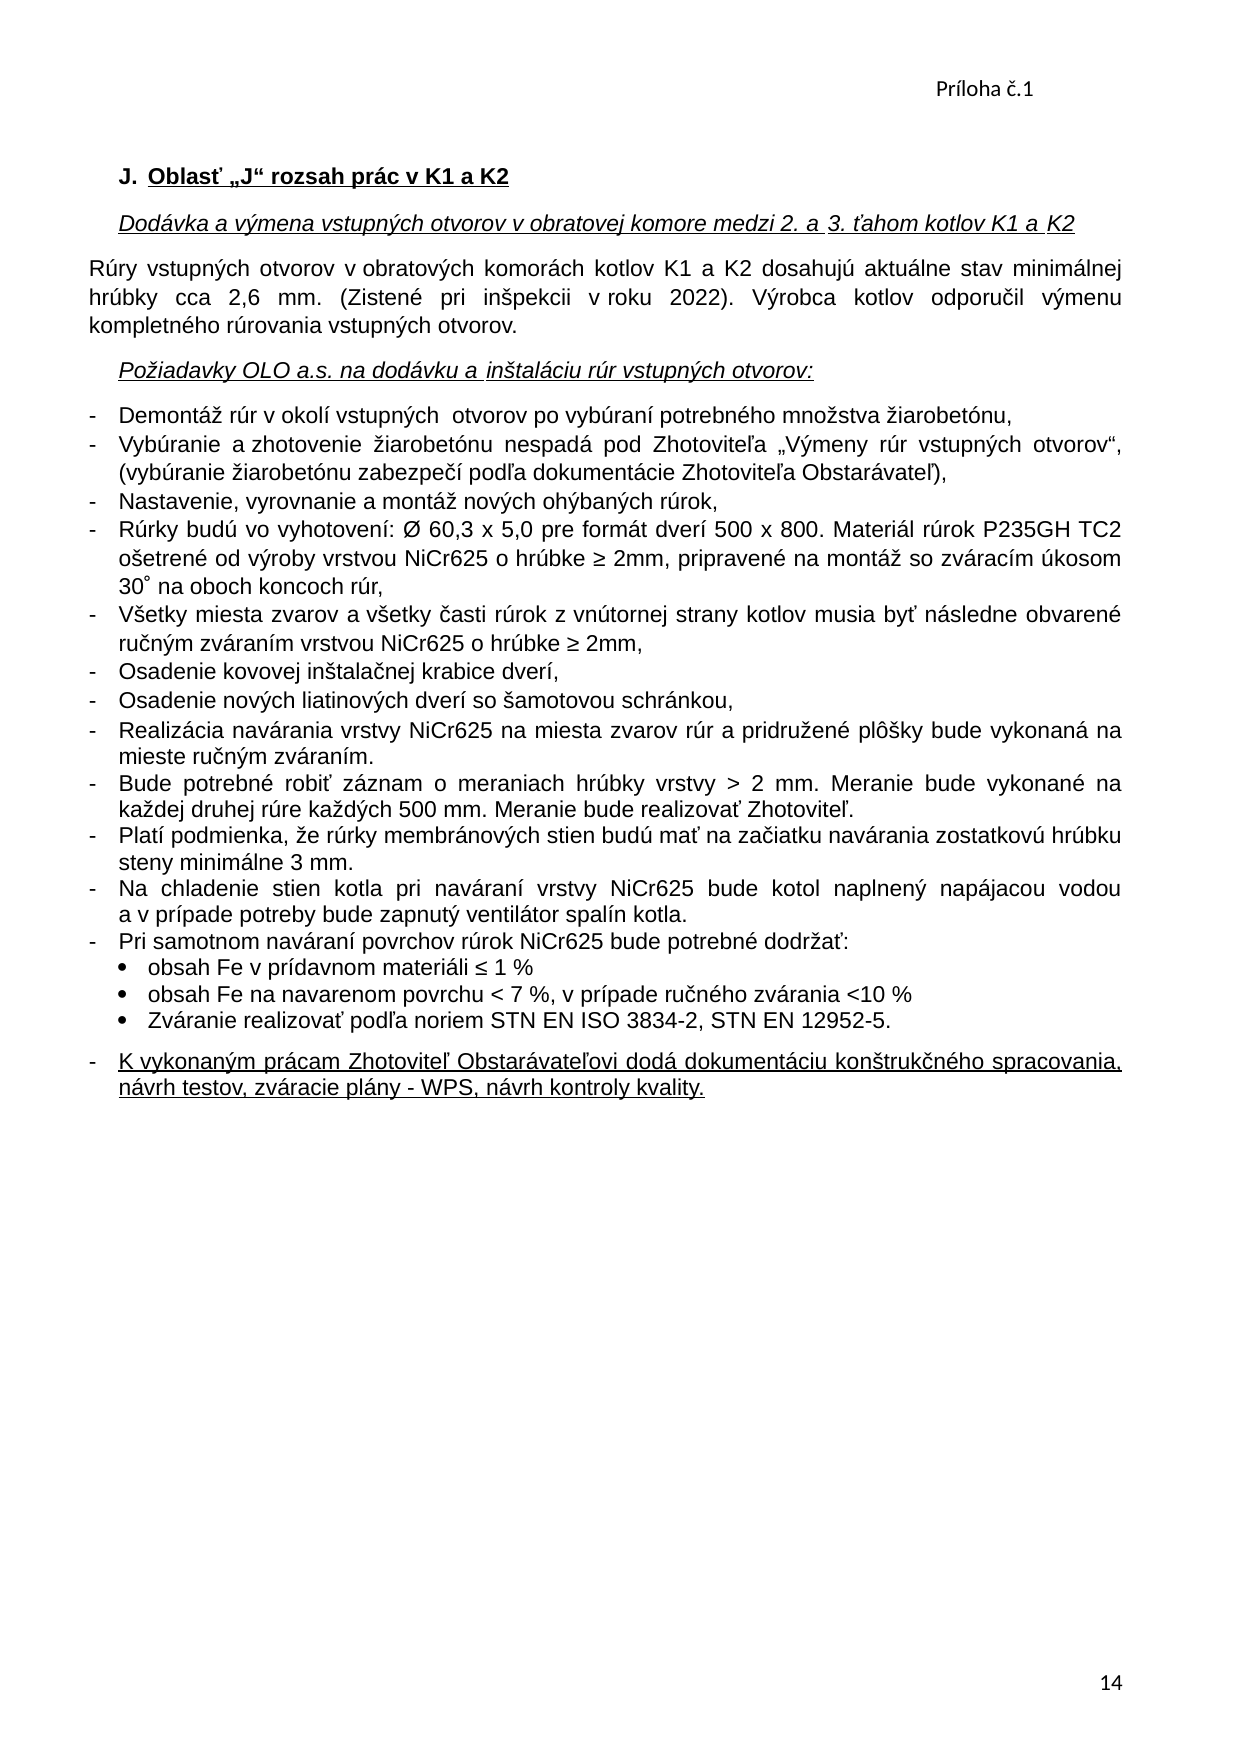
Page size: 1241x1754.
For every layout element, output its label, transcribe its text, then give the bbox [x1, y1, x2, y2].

text Dodávka a výmena vstupných otvorov v obratovej komore medzi 2. a 3. ťahom kotlov K1 a K2 [118, 210, 1122, 237]
list Platí podmienka, že rúrky membránových stien budú mať na začiatku navárania zostatkovú hrúbku steny minimálne . [89, 822, 1122, 875]
list Pri samotnom naváraní povrchov rúrok NiCr625 bude potrebné dodržať: [89, 928, 1122, 954]
list Vybúranie a zhotovenie žiarobetónu nespadá pod Zhotoviteľa „Výmeny rúr vstupných otvorov“, (vybúranie žiarobetónu zabezpečí podľa dokumentácie Zhotoviteľa Obstarávateľ), [89, 431, 1122, 486]
list Na chladenie stien kotla pri naváraní vrstvy NiCr625 bude kotol naplnený napájacou vodou a v prípade potreby bude zapnutý ventilátor spalín kotla. [89, 875, 1122, 928]
list Osadenie kovovej inštalačnej krabice dverí, [89, 658, 1122, 685]
list Osadenie nových liatinových dverí so šamotovou schránkou, [89, 687, 1122, 713]
text Požiadavky OLO a.s. na dodávku a inštaláciu rúr vstupných otvorov: [89, 357, 1122, 384]
list Nastavenie, vyrovnanie a montáž nových ohýbaných rúrok, [89, 488, 1122, 514]
list Realizácia navárania vrstvy NiCr625 na miesta zvarov rúr a pridružené plôšky bude vykonaná na mieste ručným zváraním. [89, 717, 1122, 770]
list Bude potrebné robiť záznam o meraniach hrúbky vrstvy > . Meranie bude vykonané na každej druhej rúre každých . Meranie bude realizovať Zhotoviteľ. [89, 770, 1122, 822]
list Zváranie realizovať podľa noriem STN EN ISO 3834-2, STN EN 12952-5. [118, 1007, 1122, 1033]
list Rúrky budú vo vyhotovení: Ø 60,3 x 5,0 pre formát dverí 500 x 800. Materiál rúrok P235GH TC2 ošetrené od výroby vrstvou NiCr625 o hrúbke ≥ 2mm, pripravené na montáž so zváracím úkosom 30˚ na oboch koncoch rúr, [89, 516, 1122, 599]
list K vykonaným prácam Zhotoviteľ Obstarávateľovi dodá dokumentáciu konštrukčného spracovania, návrh testov, zváracie plány - WPS, návrh kontroly kvality. [89, 1048, 1122, 1100]
list Oblasť „J“ rozsah prác v K1 a K2 [118, 163, 1122, 190]
list Všetky miesta zvarov a všetky časti rúrok z vnútornej strany kotlov musia byť následne obvarené ručným zváraním vrstvou NiCr625 o hrúbke ≥ 2mm, [89, 601, 1122, 656]
list obsah Fe na navarenom povrchu < 7 %, v prípade ručného zvárania <10 % [118, 981, 1122, 1007]
list obsah Fe v prídavnom materiáli ≤ 1 % [118, 954, 1122, 981]
text Rúry vstupných otvorov v obratových komorách kotlov K1 a K2 dosahujú aktuálne stav minimálnej hrúbky cca 2,6 mm. (Zistené pri inšpekcii v roku 2022). Výrobca kotlov odporučil výmenu kompletného rúrovania vstupných otvorov. [89, 255, 1122, 338]
list Demontáž rúr v okolí vstupných otvorov po vybúraní potrebného množstva žiarobetónu, [89, 402, 1122, 429]
